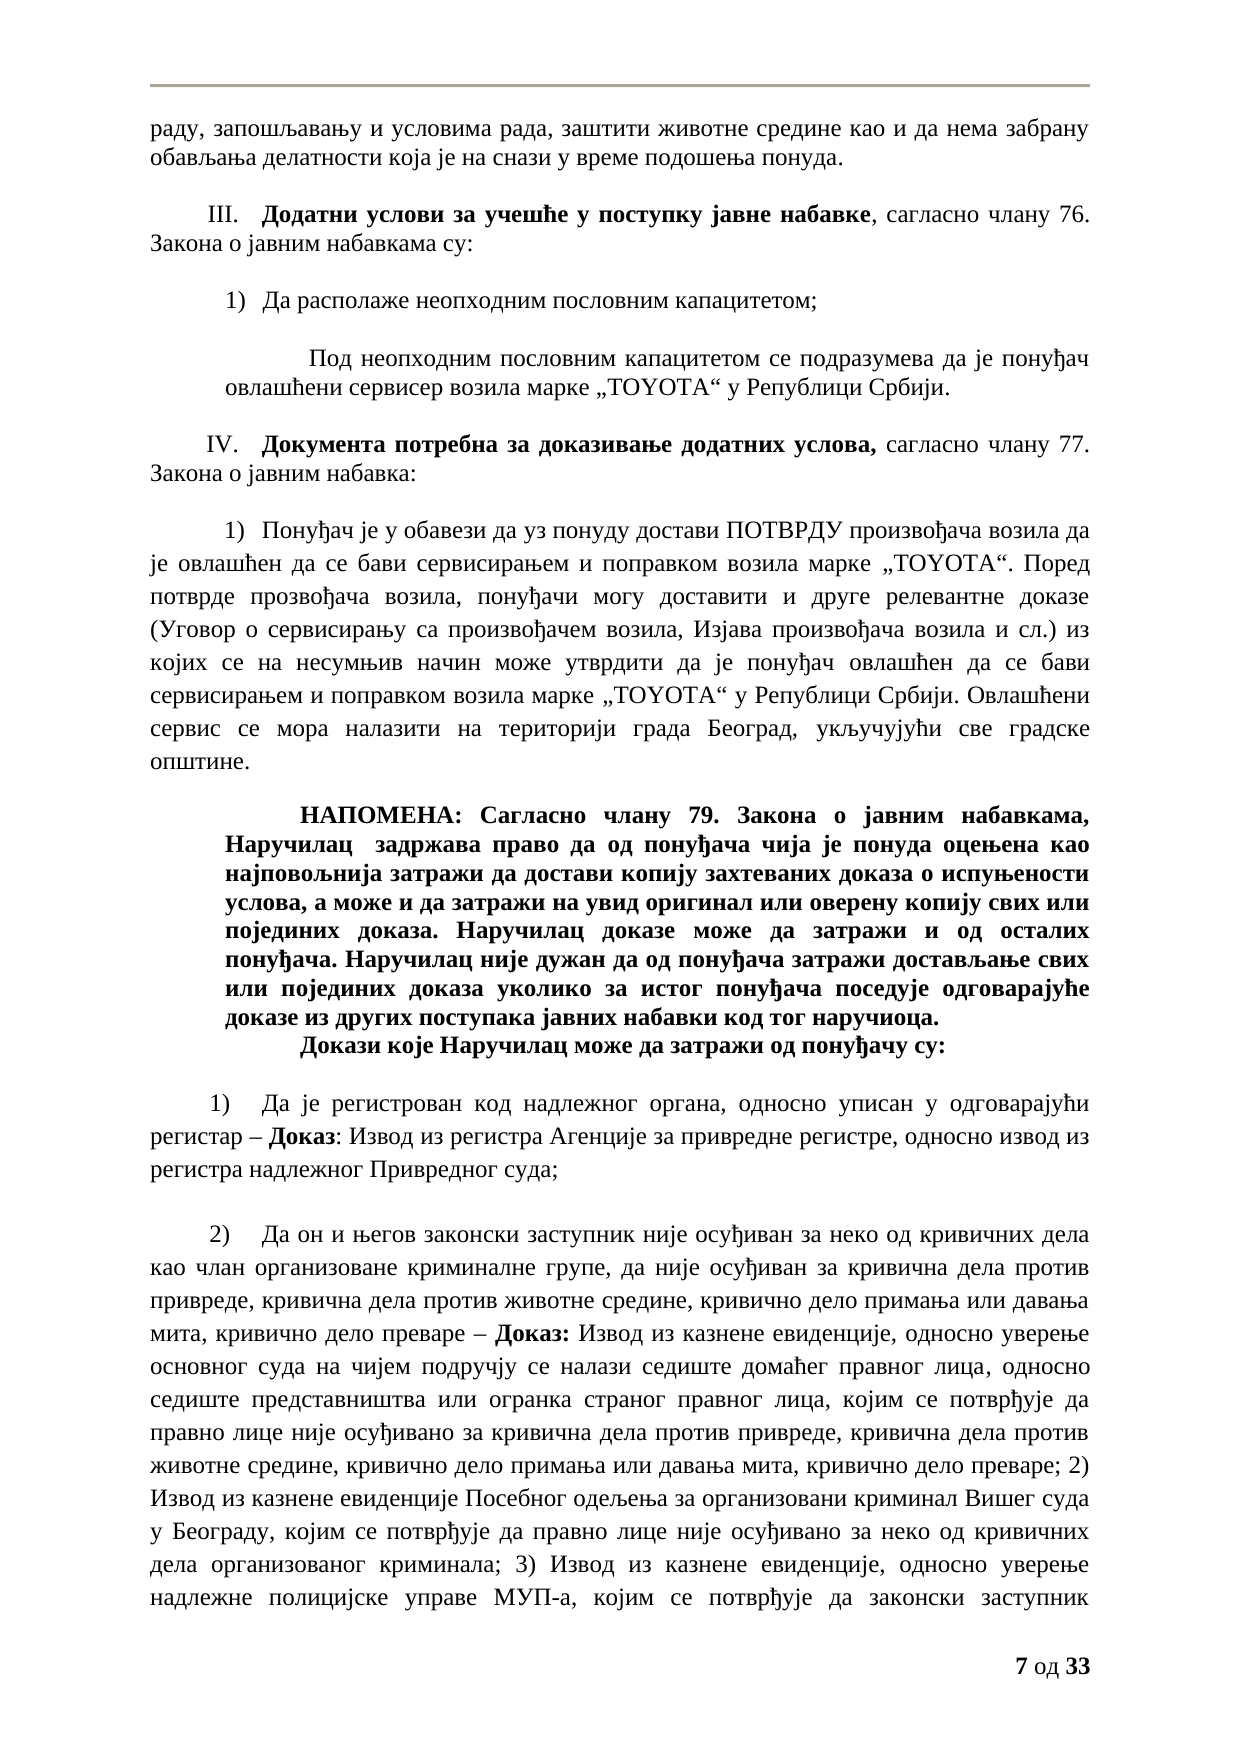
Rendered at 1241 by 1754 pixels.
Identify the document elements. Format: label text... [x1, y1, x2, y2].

text Докази које Наручилац може да затражи од понуђачу су: [225, 1030, 1090, 1059]
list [150, 1219, 1090, 1611]
list Додатни услови за учешће у поступку јавне набавке, сагласно члану 76. Закона о јавним набавкама су: [150, 199, 1090, 257]
list Да је регистрован код надлежног органа, односно уписан у одговарајући регистар – Доказ: Извод из регистра Агенције за привредне регистре, односно извод из регистра надлежног Привредног суда; [150, 1088, 1090, 1183]
text НАПОМЕНА: Сагласно члану 79. Закона о јавним набавкама, Наручилац задржава право да од понуђача чија је понуда оцењена као најповољнија затражи да достави копију захтеваних доказа о испуњености услова, а може и да затражи на увид оригинал или оверену копију свих или појединих доказа. Наручилац доказе може да затражи и од осталих понуђача. Наручилац није дужан да од понуђача затражи достављање свих или појединих доказа уколико за истог понуђача поседује одговарајуће доказе из других поступака јавних набавки код тог наручиоца. [225, 800, 1090, 1030]
text Под неопходним пословним капацитетом се подразумева да је понуђач овлашћени сервисер возила марке „TOYOTA“ у Републици Србији. [225, 343, 1090, 400]
list Понуђач је у обавези да уз понуду достави ПОТВРДУ произвођача возила да је овлашћен да се бави сервисирањем и поправком возила марке „TOYOTA“. Поред потврде прозвођача возила, понуђачи могу доставити и друге релевантне доказе (Уговор о сервисирању са произвођачем возила, Изјава произвођача возила и сл.) из којих се на несумњив начин може утврдити да је понуђач овлашћен да се бави сервисирањем и поправком возила марке „TOYOTA“ у Републици Србији. Овлашћени сервис се мора налазити на територији града Београд, укључујући све градске општине. [150, 515, 1090, 775]
list Да располаже неопходним пословним капацитетом; [225, 285, 1090, 314]
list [150, 113, 1090, 170]
list Документа потребна за доказивање додатних услова, сагласно члану 77. Закона о јавним набавка: [150, 429, 1090, 487]
